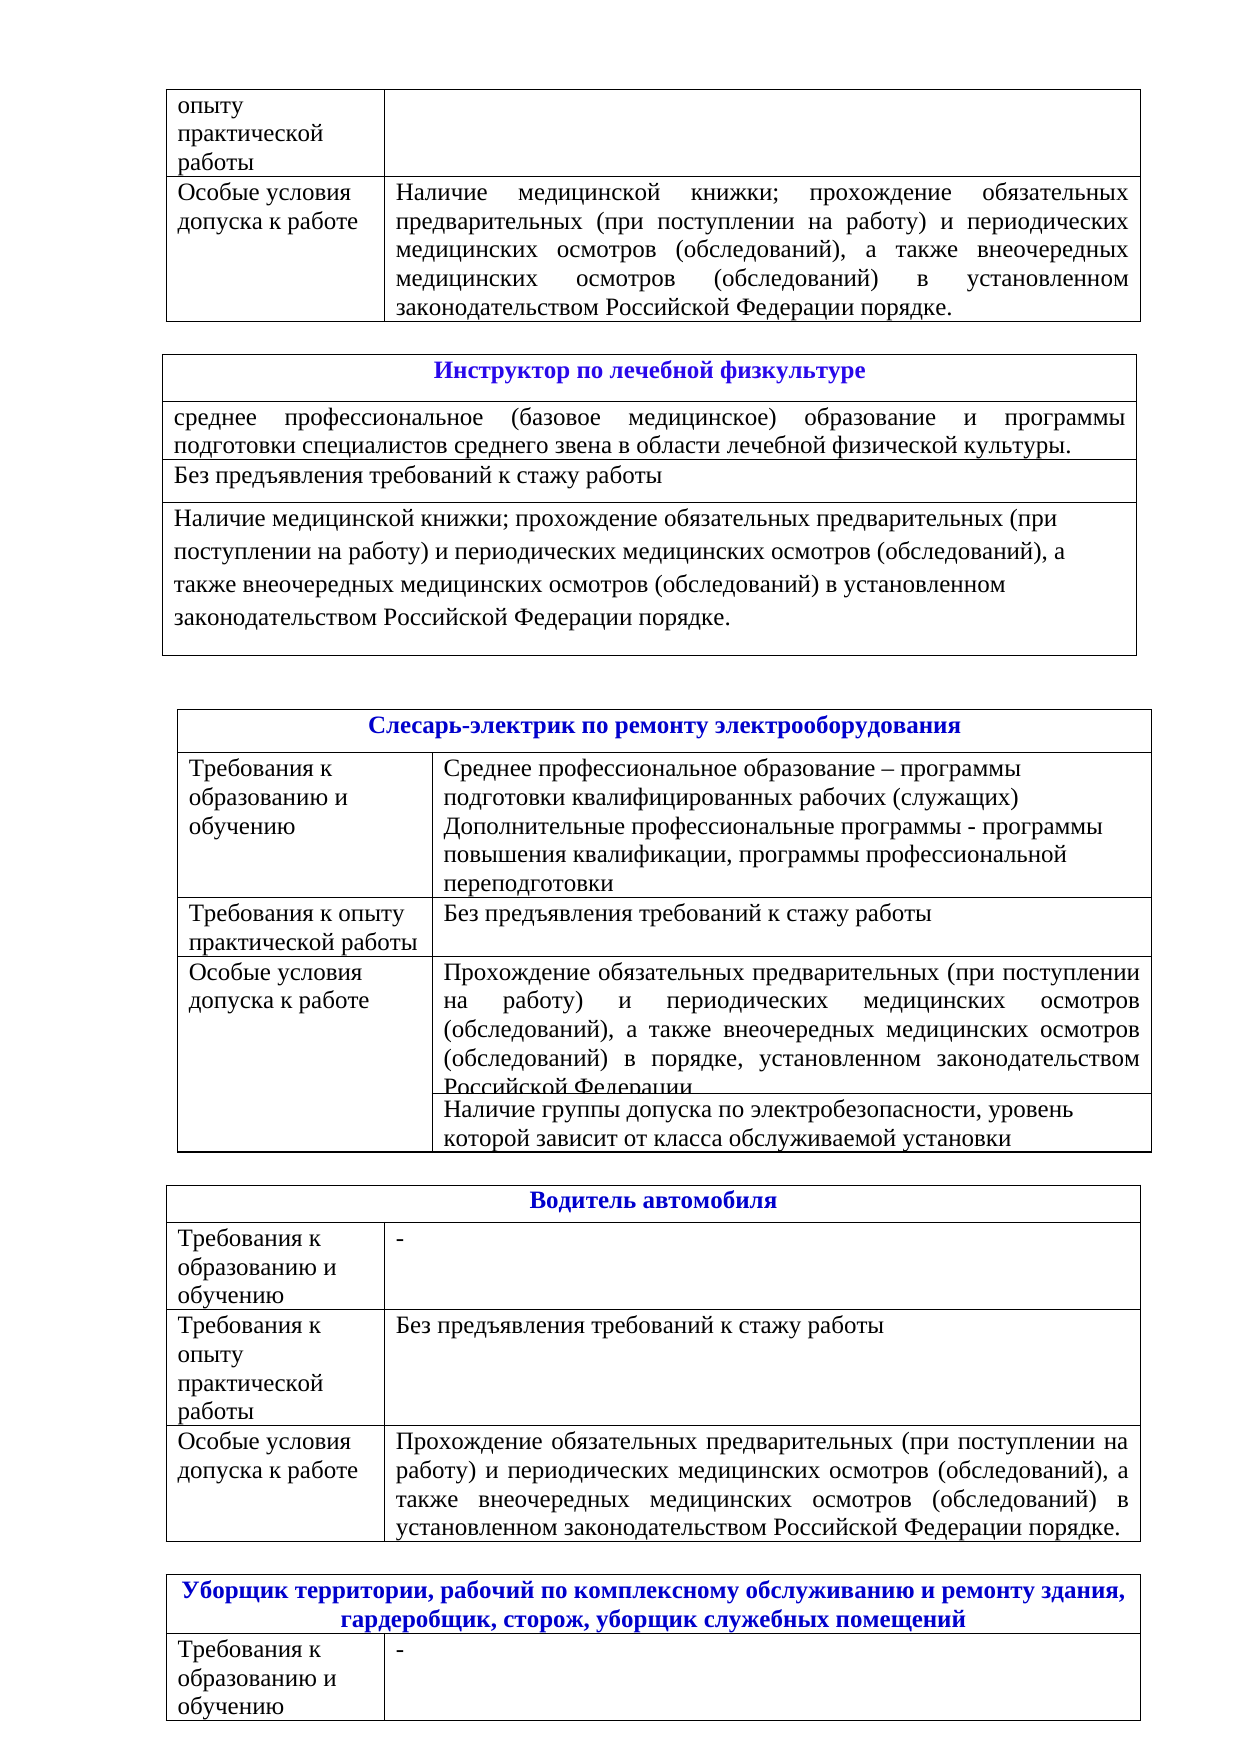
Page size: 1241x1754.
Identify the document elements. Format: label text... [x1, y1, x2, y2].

table_cell Прохождение обязательных предварительных (при поступлении на работу) и периодических медицинских осмотров (обследований), а также внеочередных медицинских осмотров (обследований) в установленном законодательством Российской Федерации порядке. [385, 1426, 1140, 1541]
table_cell Особые условия допуска к работе [167, 1426, 384, 1541]
table_cell Без предъявления требований к стажу работы [385, 1310, 1140, 1425]
table_cell Наличие группы допуска по электробезопасности, уровень которой зависит от класса обслуживаемой установки [433, 1094, 1151, 1151]
table_cell Требования к образованию и обучению [178, 753, 432, 897]
table_cell Требования к образованию и обучению [167, 1223, 384, 1309]
table_cell - [385, 1223, 1140, 1309]
table_header Водитель автомобиля [167, 1186, 1140, 1222]
table_cell Требования к опыту практической работы [167, 1310, 384, 1425]
table_header Уборщик территории, рабочий по комплексному обслуживанию и ремонту здания, гардеробщик, сторож, уборщик служебных помещений [167, 1575, 1140, 1633]
table_cell Прохождение обязательных предварительных (при поступлении на работу) и периодических медицинских осмотров (обследований), а также внеочередных медицинских осмотров (обследований) в порядке, установленном законодательством Российской Федерации [433, 957, 1151, 1093]
table_cell Без предъявления требований к стажу работы [433, 898, 1151, 956]
table_cell среднее профессиональное (базовое медицинское) образование и программы подготовки специалистов среднего звена в области лечебной физической культуры. [163, 402, 1136, 459]
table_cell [167, 90, 384, 176]
table_header Инструктор по лечебной физкультуре [163, 355, 1136, 401]
table_cell Требования к образованию и обучению [167, 1634, 384, 1720]
table_cell Наличие медицинской книжки; прохождение обязательных предварительных (при поступлении на работу) и периодических медицинских осмотров (обследований), а также внеочередных медицинских осмотров (обследований) в установленном законодательством Российской Федерации порядке. [385, 177, 1140, 321]
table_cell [385, 90, 1140, 176]
table_cell Требования к опыту практической работы [178, 898, 432, 956]
table_cell Особые условия допуска к работе [178, 957, 432, 1151]
table_cell - [385, 1634, 1140, 1720]
table_cell Без предъявления требований к стажу работы [163, 460, 1136, 502]
table_header Слесарь-электрик по ремонту электрооборудования [178, 710, 1151, 752]
table_cell Особые условия допуска к работе [167, 177, 384, 321]
table_cell Наличие медицинской книжки; прохождение обязательных предварительных (при поступлении на работу) и периодических медицинских осмотров (обследований), а также внеочередных медицинских осмотров (обследований) в установленном законодательством Российской Федерации порядке. [163, 503, 1136, 655]
table_cell Среднее профессиональное образование – программы подготовки квалифицированных рабочих (служащих) Дополнительные профессиональные программы - программы повышения квалификации, программы профессиональной переподготовки [433, 753, 1151, 897]
